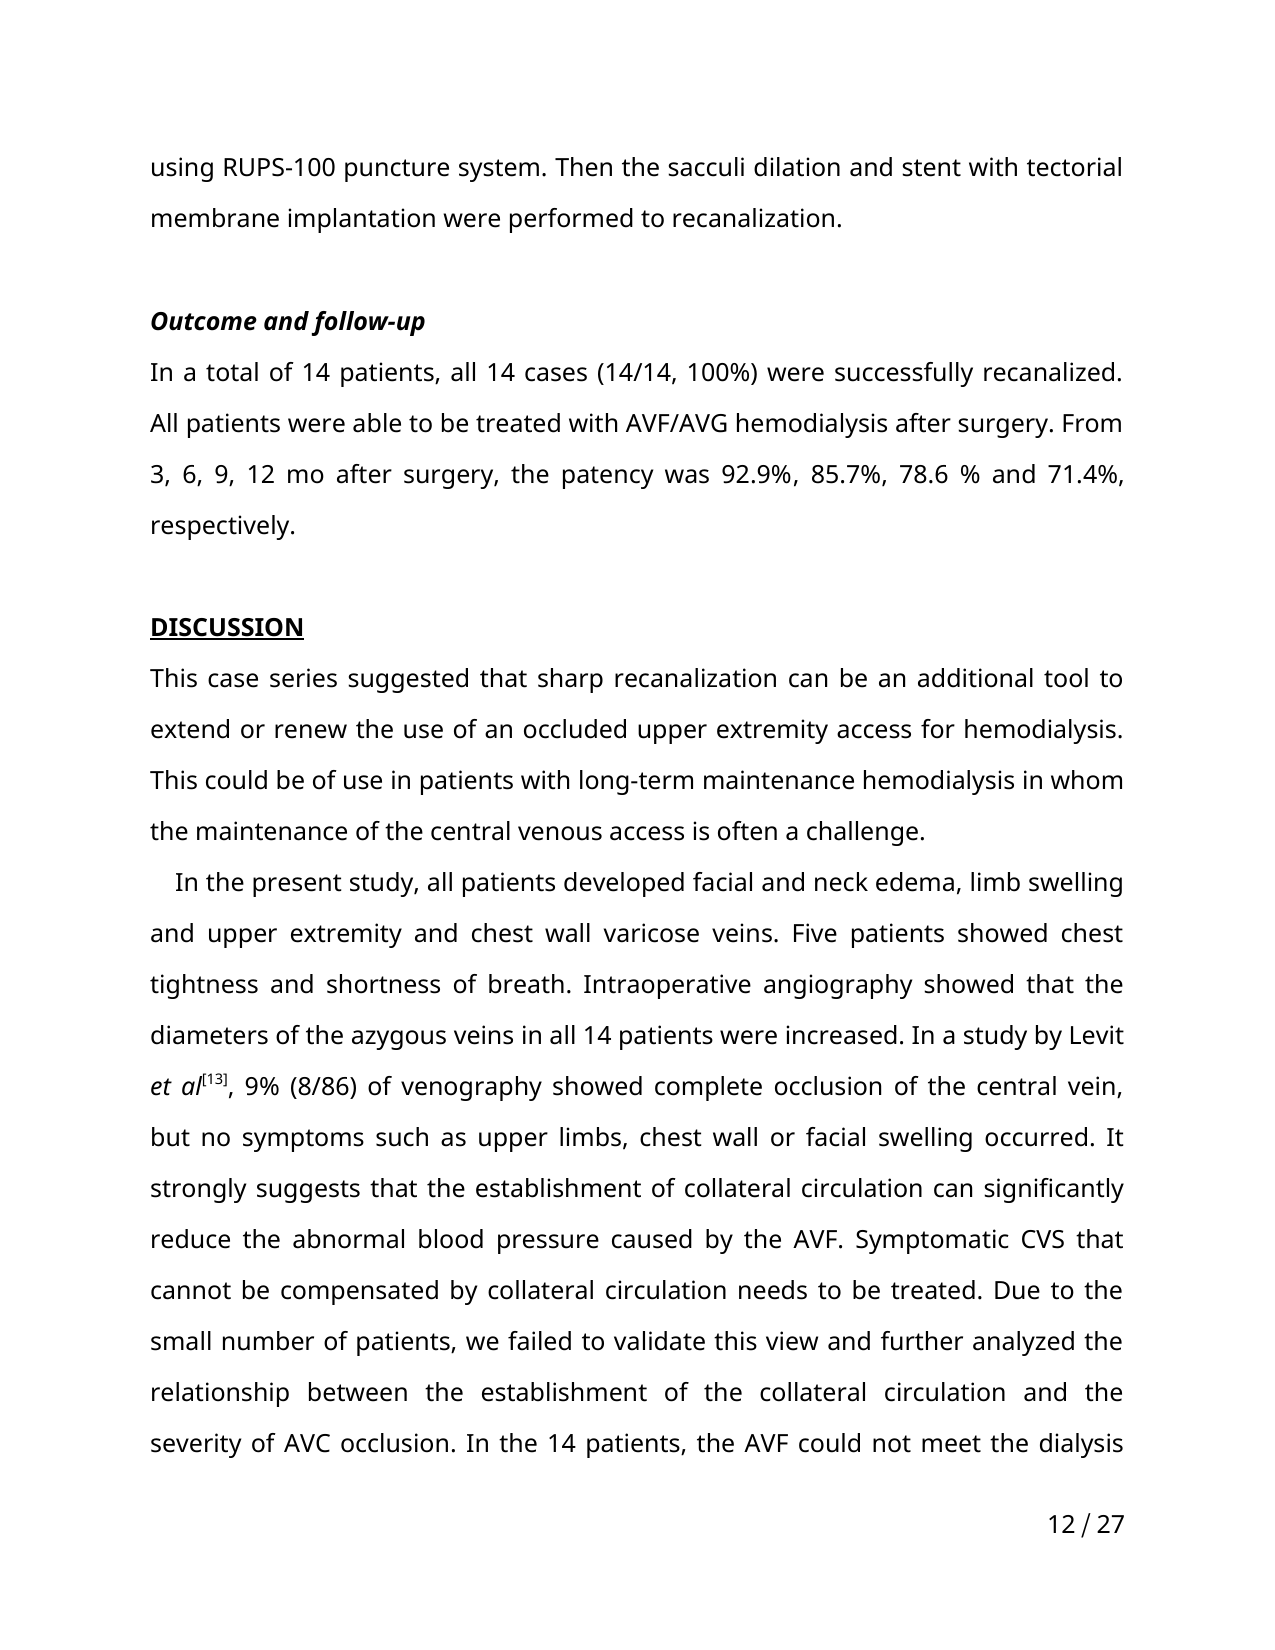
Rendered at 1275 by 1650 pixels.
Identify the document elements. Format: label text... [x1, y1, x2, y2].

text DISCUSSION [150, 609, 1125, 643]
text In a total of 14 patients, all 14 cases (14/14, 100%) were successfully recanalized. All patients were able to be treated with AVF/AVG hemodialysis after surgery. From 3, 6, 9, 12 mo after surgery, the patency was 92.9%, 85.7%, 78.6 % and 71.4%, respectively. [150, 354, 1125, 541]
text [150, 864, 1125, 1460]
text This case series suggested that sharp recanalization can be an additional tool to extend or renew the use of an occluded upper extremity access for hemodialysis. This could be of use in patients with long-term maintenance hemodialysis in whom the maintenance of the central venous access is often a challenge. [150, 660, 1125, 848]
text Outcome and follow-up [150, 303, 1125, 337]
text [150, 150, 1125, 235]
